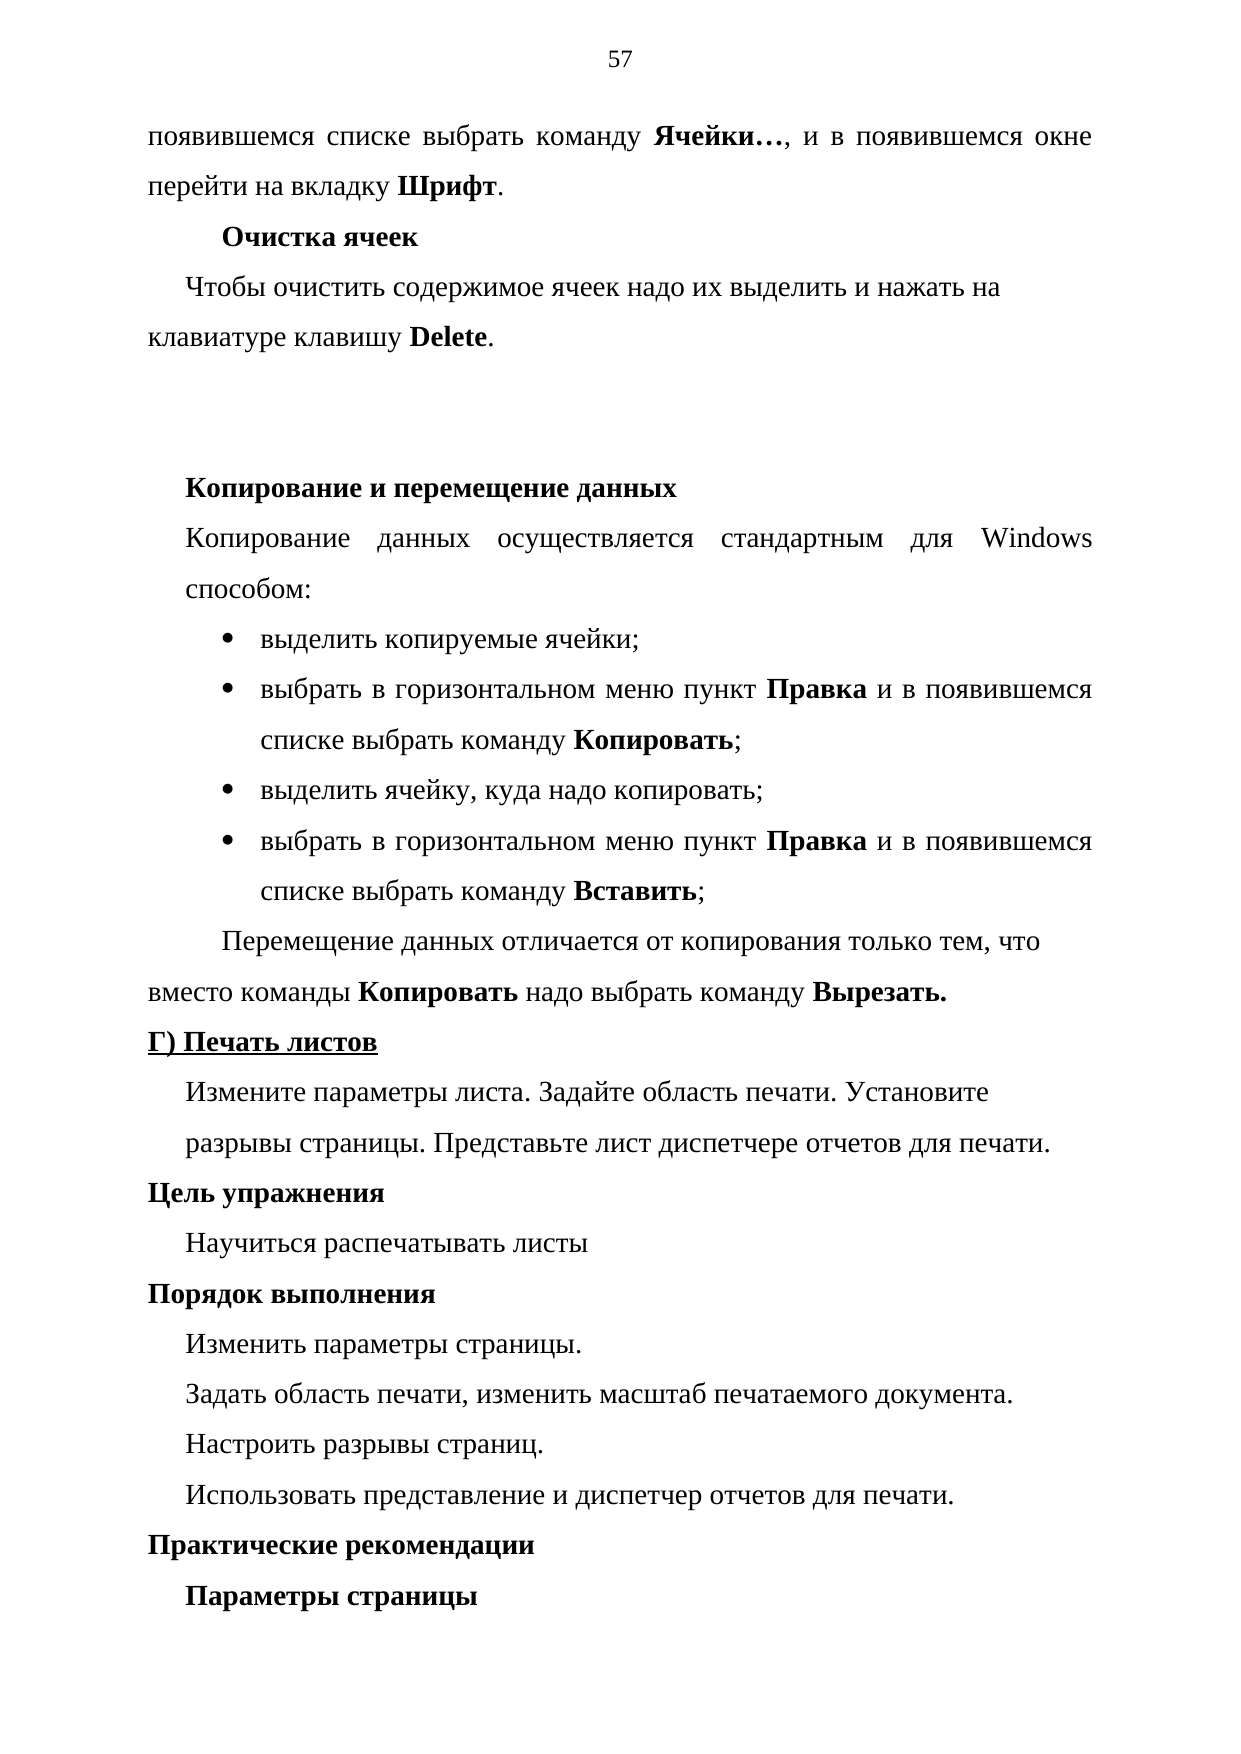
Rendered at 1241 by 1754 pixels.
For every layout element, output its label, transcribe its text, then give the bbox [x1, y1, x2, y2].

text Практические рекомендации [148, 1527, 1092, 1561]
text Задать область печати, изменить масштаб печатаемого документа. [185, 1376, 1092, 1410]
text Порядок выполнения [148, 1276, 1092, 1309]
text Использовать представление и диспетчер отчетов для печати. [185, 1477, 1092, 1511]
text Цель упражнения [148, 1175, 1092, 1209]
text Чтобы очистить содержимое ячеек надо их выделить и нажать на клавиатуре клавишу Delete. [148, 269, 1092, 353]
text Параметры страницы [185, 1578, 1092, 1611]
list выбрать в горизонтальном меню пункт Правка и в появившемся списке выбрать команду Вставить; [223, 823, 1092, 907]
text Очистка ячеек [185, 219, 1092, 252]
text Настроить разрывы страниц. [185, 1427, 1092, 1460]
text Научиться распечатывать листы [185, 1225, 1092, 1259]
text Перемещение данных отличается от копирования только тем, что вместо команды Копировать надо выбрать команду Вырезать. [148, 923, 1092, 1007]
text Г) Печать листов [148, 1024, 1092, 1058]
list выбрать в горизонтальном меню пункт Правка и в появившемся списке выбрать команду Копировать; [223, 672, 1092, 756]
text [148, 118, 1092, 202]
list выделить копируемые ячейки; [223, 621, 1092, 655]
text Копирование и перемещение данных [185, 470, 1092, 504]
text Изменить параметры страницы. [185, 1326, 1092, 1359]
text Измените параметры листа. Задайте область печати. Установите разрывы страницы. Представьте лист диспетчере отчетов для печати. [185, 1074, 1092, 1158]
list выделить ячейку, куда надо копировать; [223, 772, 1092, 806]
text Копирование данных осуществляется стандартным для Windows способом: [185, 521, 1092, 604]
